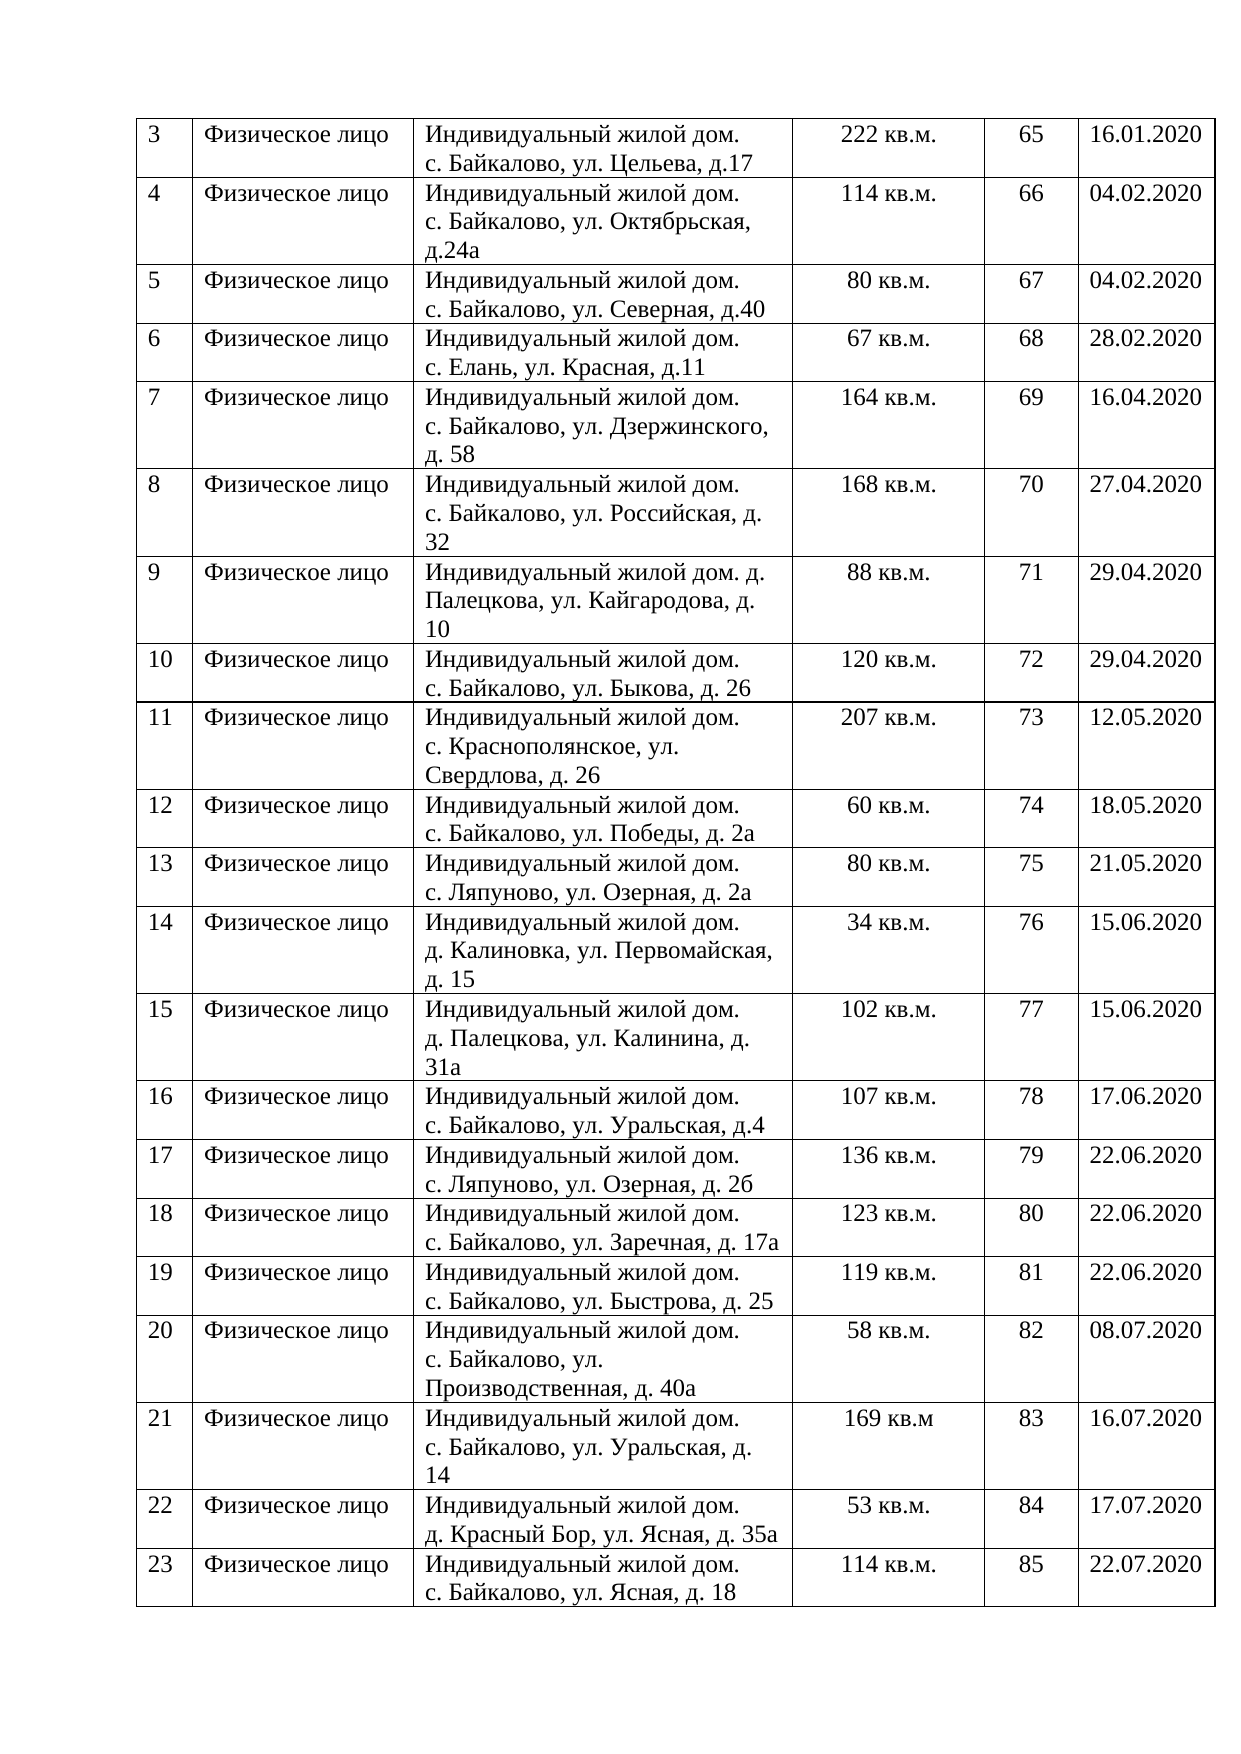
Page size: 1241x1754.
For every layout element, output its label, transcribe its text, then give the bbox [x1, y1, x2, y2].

table_cell 29.04.2020 [1079, 557, 1214, 643]
table_cell 17.06.2020 [1079, 1081, 1214, 1139]
table_cell Индивидуальный жилой дом. с. Байкалово, ул. Октябрьская, д.24а [414, 178, 792, 264]
table_cell 222 кв.м. [793, 119, 984, 177]
table_cell 53 кв.м. [793, 1490, 984, 1548]
table_cell 23 [137, 1549, 192, 1606]
table_cell 78 [985, 1081, 1078, 1139]
table_cell Физическое лицо [193, 469, 413, 556]
table_cell 77 [985, 994, 1078, 1080]
table_cell 136 кв.м. [793, 1140, 984, 1197]
table_cell 22 [137, 1490, 192, 1548]
table_cell Физическое лицо [193, 790, 413, 847]
table_cell Индивидуальный жилой дом. с. Байкалово, ул. Дзержинского, д. 58 [414, 382, 792, 468]
table_cell Физическое лицо [193, 703, 413, 789]
table_cell 72 [985, 644, 1078, 701]
table_cell 5 [137, 265, 192, 322]
table_cell 168 кв.м. [793, 469, 984, 556]
table_cell Физическое лицо [193, 1257, 413, 1314]
table_cell 80 [985, 1199, 1078, 1256]
table_cell Физическое лицо [193, 265, 413, 322]
table_cell 60 кв.м. [793, 790, 984, 847]
table_cell Физическое лицо [193, 1403, 413, 1489]
table_cell 169 кв.м [793, 1403, 984, 1489]
table_cell Индивидуальный жилой дом. д. Калиновка, ул. Первомайская, д. 15 [414, 907, 792, 993]
table_cell 68 [985, 324, 1078, 381]
table_cell Физическое лицо [193, 1140, 413, 1197]
table_cell 21.05.2020 [1079, 848, 1214, 906]
table_cell 18.05.2020 [1079, 790, 1214, 847]
table_cell Физическое лицо [193, 994, 413, 1080]
table_cell Физическое лицо [193, 382, 413, 468]
table_cell Индивидуальный жилой дом. с. Байкалово, ул. Уральская, д. 14 [414, 1403, 792, 1489]
table_cell Физическое лицо [193, 1081, 413, 1139]
table_cell 16.04.2020 [1079, 382, 1214, 468]
table_cell 15.06.2020 [1079, 907, 1214, 993]
table_cell Индивидуальный жилой дом. д. Палецкова, ул. Кайгародова, д. 10 [414, 557, 792, 643]
table_cell 67 кв.м. [793, 324, 984, 381]
table_cell 75 [985, 848, 1078, 906]
table_cell 65 [985, 119, 1078, 177]
table_cell 79 [985, 1140, 1078, 1197]
table_cell 88 кв.м. [793, 557, 984, 643]
table_cell Индивидуальный жилой дом. с. Байкалово, ул. Заречная, д. 17а [414, 1199, 792, 1256]
table_cell 66 [985, 178, 1078, 264]
table_cell 76 [985, 907, 1078, 993]
table_cell 70 [985, 469, 1078, 556]
table_cell Физическое лицо [193, 1490, 413, 1548]
table_cell 73 [985, 703, 1078, 789]
table_cell Индивидуальный жилой дом. с. Елань, ул. Красная, д.11 [414, 324, 792, 381]
table_cell Индивидуальный жилой дом. с. Байкалово, ул. Ясная, д. 18 [414, 1549, 792, 1606]
table_cell Физическое лицо [193, 1549, 413, 1606]
table_cell Физическое лицо [193, 907, 413, 993]
table_cell 74 [985, 790, 1078, 847]
table_cell 102 кв.м. [793, 994, 984, 1080]
table_cell 114 кв.м. [793, 1549, 984, 1606]
table_cell Физическое лицо [193, 1199, 413, 1256]
table_cell 6 [137, 324, 192, 381]
table_cell 84 [985, 1490, 1078, 1548]
table_cell 81 [985, 1257, 1078, 1314]
table_cell 27.04.2020 [1079, 469, 1214, 556]
table_cell 08.07.2020 [1079, 1316, 1214, 1402]
table_cell 18 [137, 1199, 192, 1256]
table_cell Индивидуальный жилой дом. с. Байкалово, ул. Быстрова, д. 25 [414, 1257, 792, 1314]
table_cell 83 [985, 1403, 1078, 1489]
table_cell Индивидуальный жилой дом. с. Байкалово, ул. Цельева, д.17 [414, 119, 792, 177]
table_cell Физическое лицо [193, 848, 413, 906]
table_cell Физическое лицо [193, 644, 413, 701]
table_cell 119 кв.м. [793, 1257, 984, 1314]
table_cell 17.07.2020 [1079, 1490, 1214, 1548]
table_cell 15 [137, 994, 192, 1080]
table_cell 22.06.2020 [1079, 1199, 1214, 1256]
table_cell 71 [985, 557, 1078, 643]
table_cell Индивидуальный жилой дом. с. Байкалово, ул. Производственная, д. 40а [414, 1316, 792, 1402]
table_cell 10 [137, 644, 192, 701]
table_cell 12 [137, 790, 192, 847]
table_cell 82 [985, 1316, 1078, 1402]
table_cell 9 [137, 557, 192, 643]
table_cell 69 [985, 382, 1078, 468]
table_cell 67 [985, 265, 1078, 322]
table_cell 107 кв.м. [793, 1081, 984, 1139]
table_cell Физическое лицо [193, 324, 413, 381]
table_cell Индивидуальный жилой дом. с. Байкалово, ул. Российская, д. 32 [414, 469, 792, 556]
table_cell 16 [137, 1081, 192, 1139]
table_cell 4 [137, 178, 192, 264]
table_cell Индивидуальный жилой дом. с. Ляпуново, ул. Озерная, д. 2а [414, 848, 792, 906]
table_cell 58 кв.м. [793, 1316, 984, 1402]
table_cell 22.06.2020 [1079, 1140, 1214, 1197]
table_cell Индивидуальный жилой дом. с. Байкалово, ул. Уральская, д.4 [414, 1081, 792, 1139]
table_cell 19 [137, 1257, 192, 1314]
table_cell 28.02.2020 [1079, 324, 1214, 381]
table_cell 3 [137, 119, 192, 177]
table_cell 21 [137, 1403, 192, 1489]
table_cell 04.02.2020 [1079, 265, 1214, 322]
table_cell 16.01.2020 [1079, 119, 1214, 177]
table_cell 120 кв.м. [793, 644, 984, 701]
table_cell 29.04.2020 [1079, 644, 1214, 701]
table_cell 17 [137, 1140, 192, 1197]
table_cell 16.07.2020 [1079, 1403, 1214, 1489]
table_cell 85 [985, 1549, 1078, 1606]
table_cell 04.02.2020 [1079, 178, 1214, 264]
table_cell 34 кв.м. [793, 907, 984, 993]
table_cell 7 [137, 382, 192, 468]
table_cell 13 [137, 848, 192, 906]
table_cell Индивидуальный жилой дом. д. Палецкова, ул. Калинина, д. 31а [414, 994, 792, 1080]
table_cell Индивидуальный жилой дом. с. Краснополянское, ул. Свердлова, д. 26 [414, 703, 792, 789]
table_cell 207 кв.м. [793, 703, 984, 789]
table_cell 20 [137, 1316, 192, 1402]
table_cell Физическое лицо [193, 178, 413, 264]
table_cell 22.07.2020 [1079, 1549, 1214, 1606]
table_cell 123 кв.м. [793, 1199, 984, 1256]
table_cell Физическое лицо [193, 1316, 413, 1402]
table_cell Индивидуальный жилой дом. с. Байкалово, ул. Северная, д.40 [414, 265, 792, 322]
table_cell 164 кв.м. [793, 382, 984, 468]
table_cell Индивидуальный жилой дом. с. Байкалово, ул. Победы, д. 2а [414, 790, 792, 847]
table_cell 80 кв.м. [793, 265, 984, 322]
table_cell 8 [137, 469, 192, 556]
table_cell 15.06.2020 [1079, 994, 1214, 1080]
table_cell Индивидуальный жилой дом. с. Ляпуново, ул. Озерная, д. 2б [414, 1140, 792, 1197]
table_cell Физическое лицо [193, 119, 413, 177]
table_cell Индивидуальный жилой дом. с. Байкалово, ул. Быкова, д. 26 [414, 644, 792, 701]
table_cell 22.06.2020 [1079, 1257, 1214, 1314]
table_cell 14 [137, 907, 192, 993]
table_cell Физическое лицо [193, 557, 413, 643]
table_cell Индивидуальный жилой дом. д. Красный Бор, ул. Ясная, д. 35а [414, 1490, 792, 1548]
table_cell 12.05.2020 [1079, 703, 1214, 789]
table_cell 11 [137, 703, 192, 789]
table_cell 114 кв.м. [793, 178, 984, 264]
table_cell 80 кв.м. [793, 848, 984, 906]
